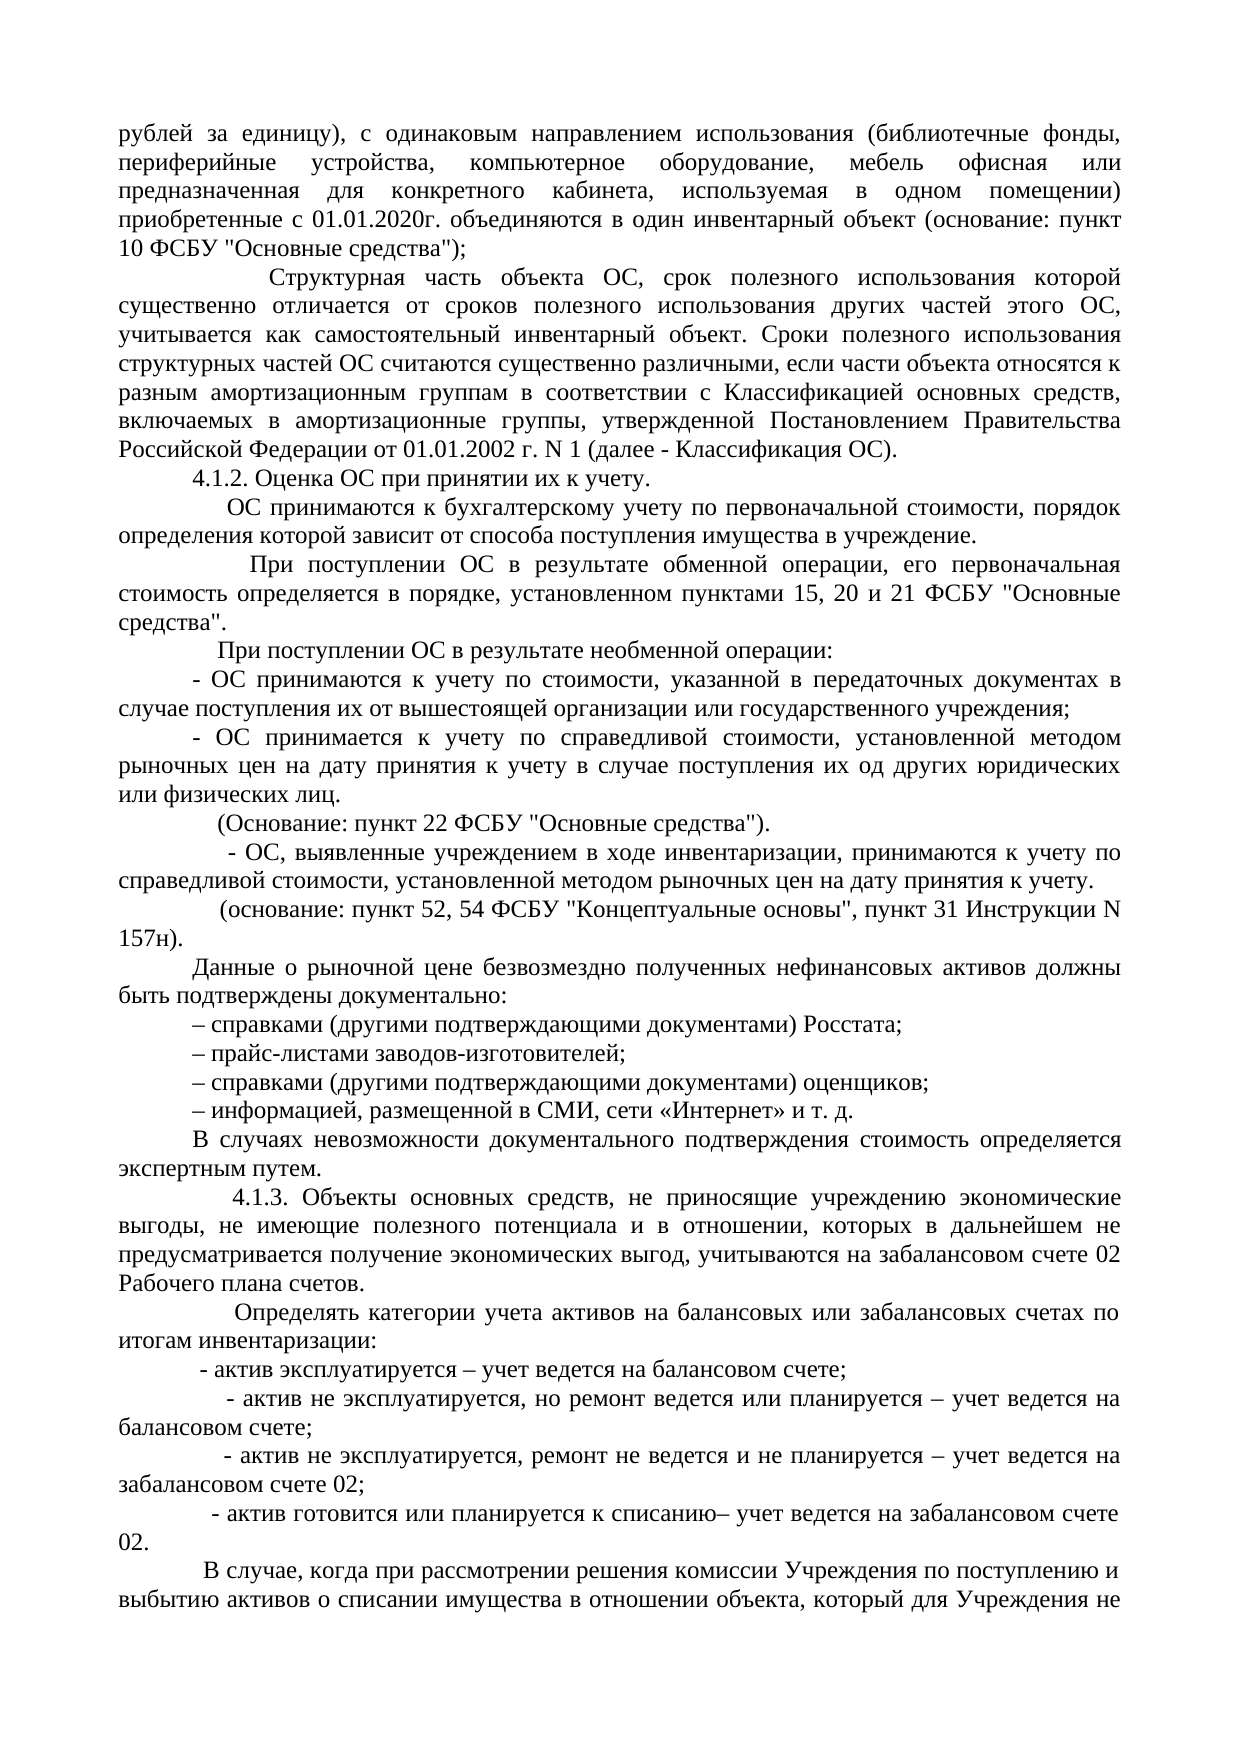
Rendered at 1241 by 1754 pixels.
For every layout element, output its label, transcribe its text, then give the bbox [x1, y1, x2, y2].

text – прайс-листами заводов-изготовителей; [118, 1038, 1122, 1067]
text При поступлении ОС в результате обменной операции, его первоначальная стоимость определяется в порядке, установленном пунктами 15, 20 и 21 ФСБУ "Основные средства". [118, 549, 1122, 636]
text – справками (другими подтверждающими документами) оценщиков; [118, 1067, 1122, 1096]
text - ОС принимаются к учету по стоимости, указанной в передаточных документах в случае поступления их от вышестоящей организации или государственного учреждения; [118, 664, 1122, 722]
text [118, 118, 1122, 262]
text (Основание: пункт 22 ФСБУ "Основные средства"). [118, 808, 1122, 837]
text - актив готовится или планируется к списанию– учет ведется на забалансовом счете 02. [118, 1498, 1122, 1556]
text Структурная часть объекта ОС, срок полезного использования которой существенно отличается от сроков полезного использования других частей этого ОС, учитывается как самостоятельный инвентарный объект. Сроки полезного использования структурных частей ОС считаются существенно различными, если части объекта относятся к разным амортизационным группам в соответствии с Классификацией основных средств, включаемых в амортизационные группы, утвержденной Постановлением Правительства Российской Федерации от 01.01.2002 г. N 1 (далее - Классификация ОС). [118, 262, 1122, 463]
text – справками (другими подтверждающими документами) Росстата; [118, 1009, 1122, 1038]
text При поступлении ОС в результате необменной операции: [118, 636, 1122, 664]
text В случаях невозможности документального подтверждения стоимость определяется экспертным путем. [118, 1124, 1122, 1182]
text 4.1.2. Оценка ОС при принятии их к учету. [118, 463, 1122, 492]
text Определять категории учета активов на балансовых или забалансовых счетах по итогам инвентаризации: [118, 1297, 1122, 1354]
text Данные о рыночной цене безвозмездно полученных нефинансовых активов должны быть подтверждены документально: [118, 952, 1122, 1009]
text ОС принимаются к бухгалтерскому учету по первоначальной стоимости, порядок определения которой зависит от способа поступления имущества в учреждение. [118, 492, 1122, 549]
text 4.1.3. Объекты основных средств, не приносящие учреждению экономические выгоды, не имеющие полезного потенциала и в отношении, которых в дальнейшем не предусматривается получение экономических выгод, учитываются на забалансовом счете 02 Рабочего плана счетов. [118, 1182, 1122, 1297]
text – информацией, размещенной в СМИ, сети «Интернет» и т. д. [118, 1096, 1122, 1124]
text - актив не эксплуатируется, ремонт не ведется и не планируется – учет ведется на забалансовом счете 02; [118, 1441, 1122, 1498]
text - актив не эксплуатируется, но ремонт ведется или планируется – учет ведется на балансовом счете; [118, 1383, 1122, 1441]
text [118, 1556, 1122, 1613]
text - ОС, выявленные учреждением в ходе инвентаризации, принимаются к учету по справедливой стоимости, установленной методом рыночных цен на дату принятия к учету. [118, 837, 1122, 894]
text (основание: пункт 52, 54 ФСБУ "Концептуальные основы", пункт 31 Инструкции N 157н). [118, 894, 1122, 952]
text - ОС принимается к учету по справедливой стоимости, установленной методом рыночных цен на дату принятия к учету в случае поступления их од других юридических или физических лиц. [118, 722, 1122, 808]
text - актив эксплуатируется – учет ведется на балансовом счете; [118, 1354, 1122, 1383]
